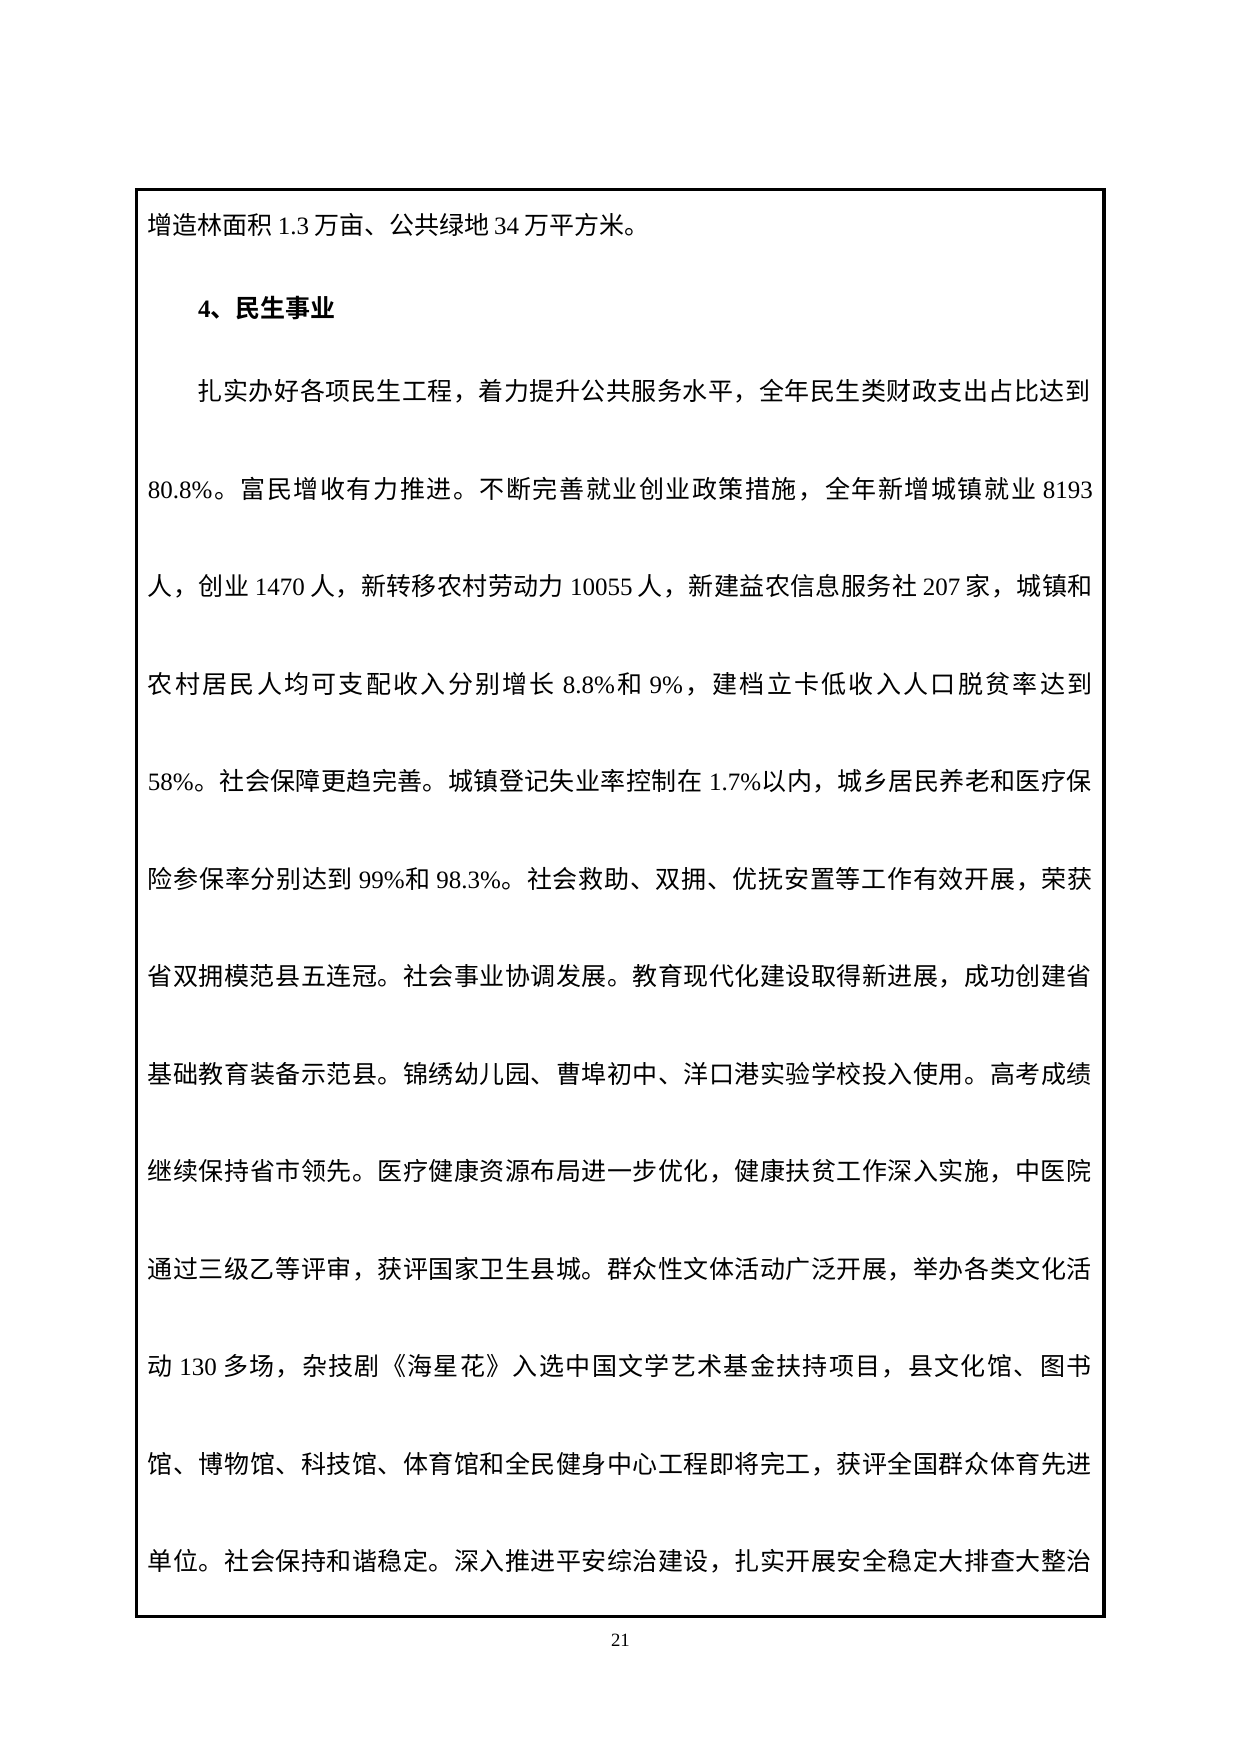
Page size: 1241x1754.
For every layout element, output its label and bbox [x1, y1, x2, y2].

table_cell [138, 191, 1102, 1615]
